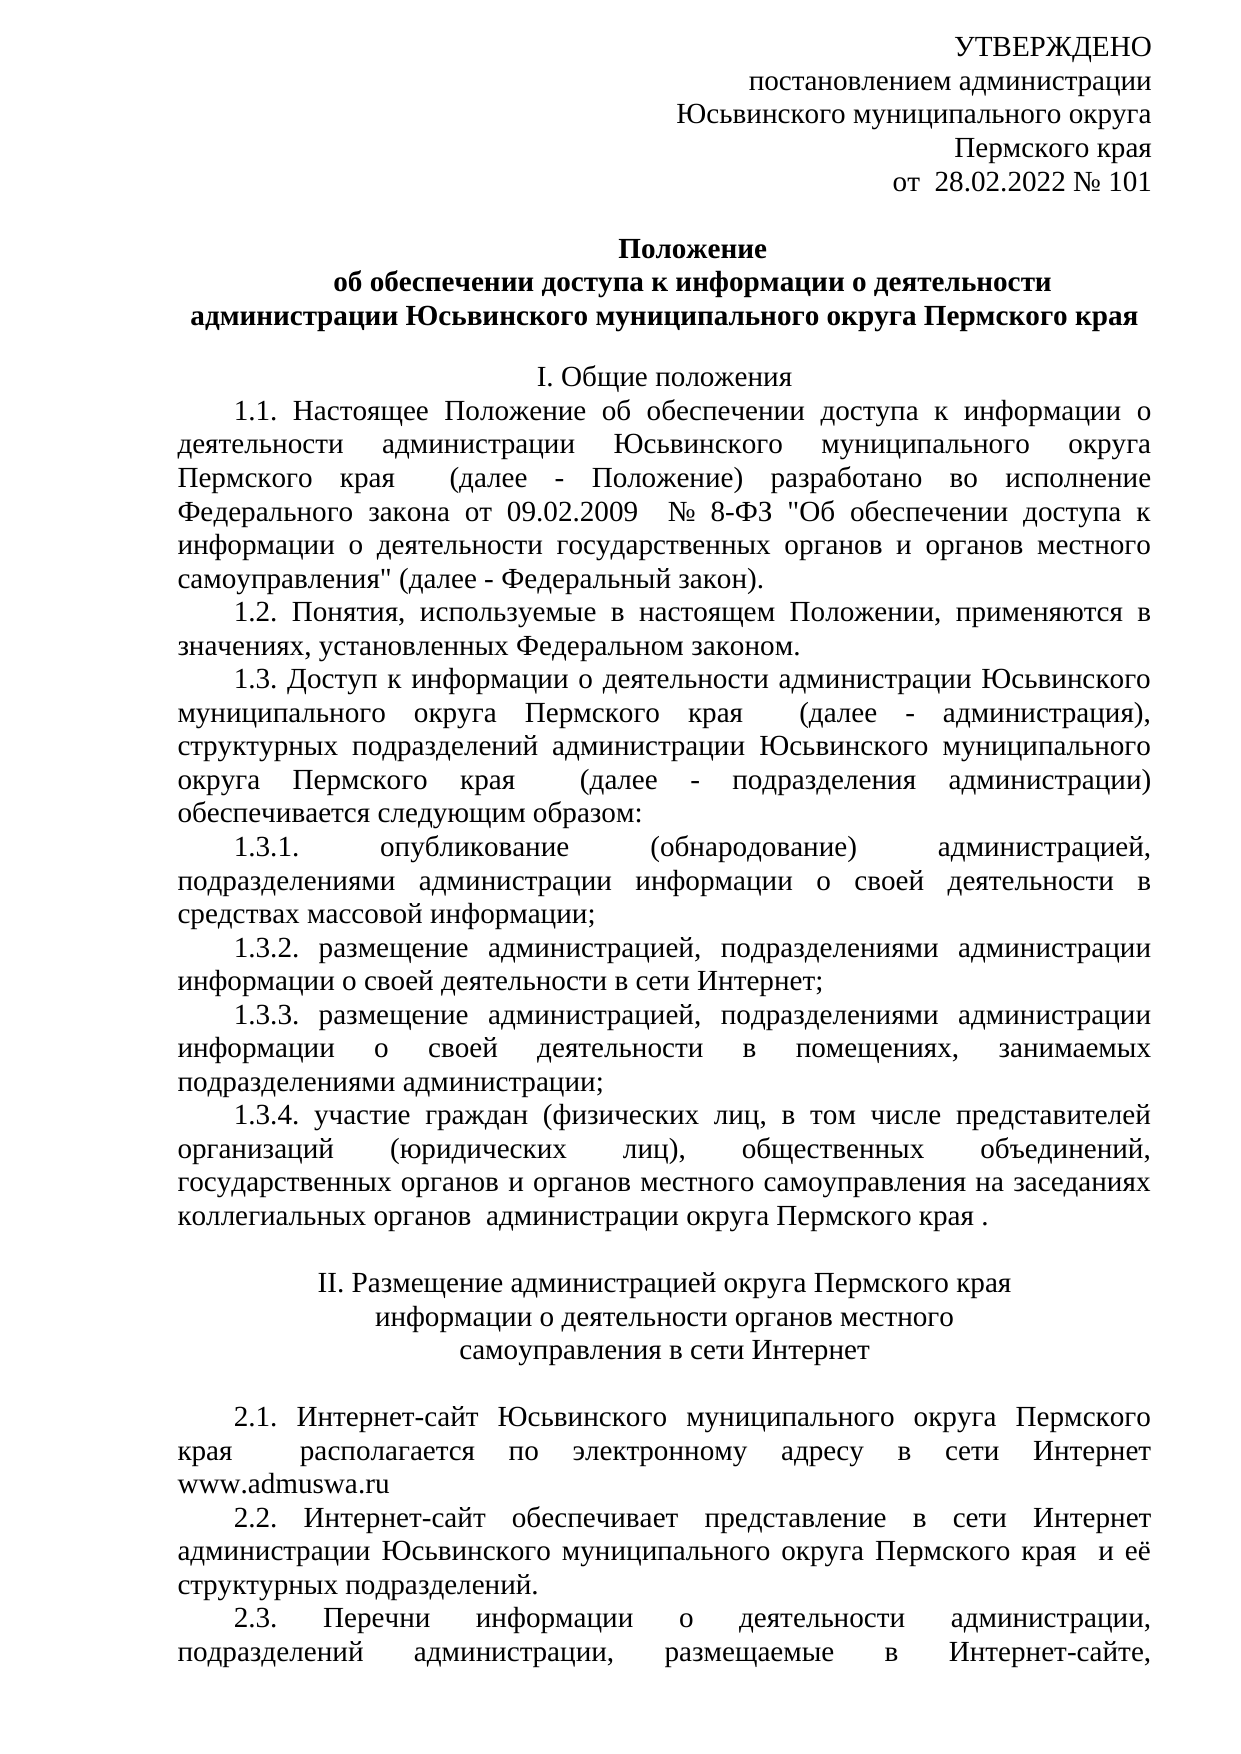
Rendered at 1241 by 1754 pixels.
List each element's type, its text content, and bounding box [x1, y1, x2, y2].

text Юсьвинского муниципального округа [177, 97, 1152, 130]
text 1.3.1. опубликование (обнародование) администрацией, подразделениями администрации информации о своей деятельности в средствах массовой информации; [177, 829, 1152, 930]
text 1.3.3. размещение администрацией, подразделениями администрации информации о своей деятельности в помещениях, занимаемых подразделениями администрации; [177, 997, 1152, 1097]
text об обеспечении доступа к информации о деятельности администрации Юсьвинского муниципального округа Пермского края [177, 264, 1152, 331]
text 2.2. Интернет-сайт обеспечивает представление в сети Интернет администрации Юсьвинского муниципального округа Пермского края и её структурных подразделений. [177, 1500, 1152, 1601]
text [177, 1601, 1152, 1668]
text 2.1. Интернет-сайт Юсьвинского муниципального округа Пермского края располагается по электронному адресу в сети Интернет www.admuswa.ru [177, 1399, 1152, 1500]
text самоуправления в сети Интернет [177, 1332, 1152, 1366]
text 1.3. Доступ к информации о деятельности администрации Юсьвинского муниципального округа Пермского края (далее - администрация), структурных подразделений администрации Юсьвинского муниципального округа Пермского края (далее - подразделения администрации) обеспечивается следующим образом: [177, 661, 1152, 829]
text 1.1. Настоящее Положение об обеспечении доступа к информации о деятельности администрации Юсьвинского муниципального округа Пермского края (далее - Положение) разработано во исполнение Федерального закона от 09.02.2009 № 8-ФЗ "Об обеспечении доступа к информации о деятельности государственных органов и органов местного самоуправления" (далее - Федеральный закон). [177, 393, 1152, 594]
text 1.3.4. участие граждан (физических лиц, в том числе представителей организаций (юридических лиц), общественных объединений, государственных органов и органов местного самоуправления на заседаниях коллегиальных органов администрации округа Пермского края . [177, 1097, 1152, 1232]
text информации о деятельности органов местного [177, 1299, 1152, 1332]
text от 28.02.2022 № 101 [177, 164, 1152, 197]
text 1.2. Понятия, используемые в настоящем Положении, применяются в значениях, установленных Федеральном законом. [177, 594, 1152, 661]
text постановлением администрации [177, 63, 1152, 97]
text Положение [177, 231, 1152, 264]
text II. Размещение администрацией округа Пермского края [177, 1265, 1152, 1299]
text УТВЕРЖДЕНО [177, 29, 1152, 63]
text 1.3.2. размещение администрацией, подразделениями администрации информации о своей деятельности в сети Интернет; [177, 930, 1152, 997]
text Пермского края [177, 130, 1152, 164]
text I. Общие положения [177, 359, 1152, 393]
